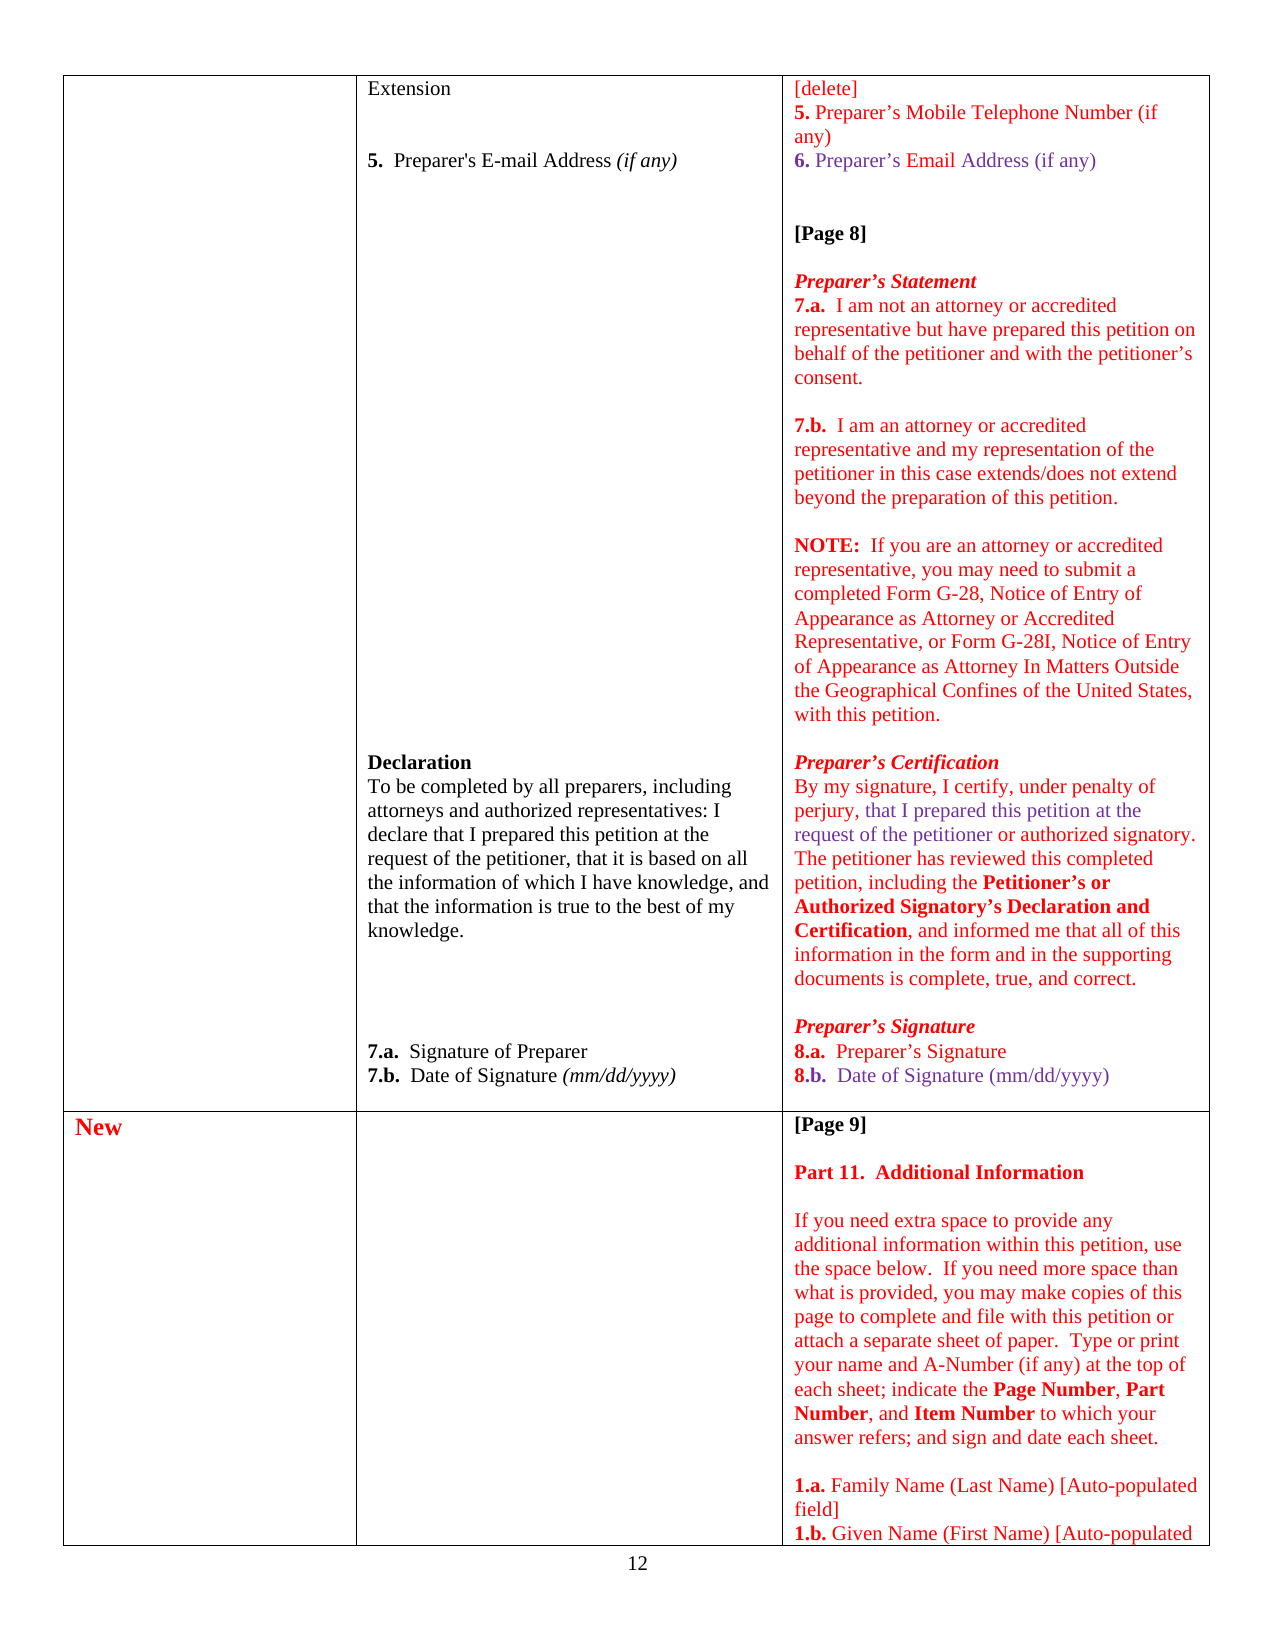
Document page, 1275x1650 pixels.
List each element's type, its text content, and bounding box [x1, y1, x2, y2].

table_cell New [64, 1112, 356, 1545]
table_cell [64, 76, 356, 1111]
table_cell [783, 1112, 1209, 1545]
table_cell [783, 76, 1209, 1111]
table_cell [357, 1112, 782, 1545]
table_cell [357, 76, 782, 1111]
